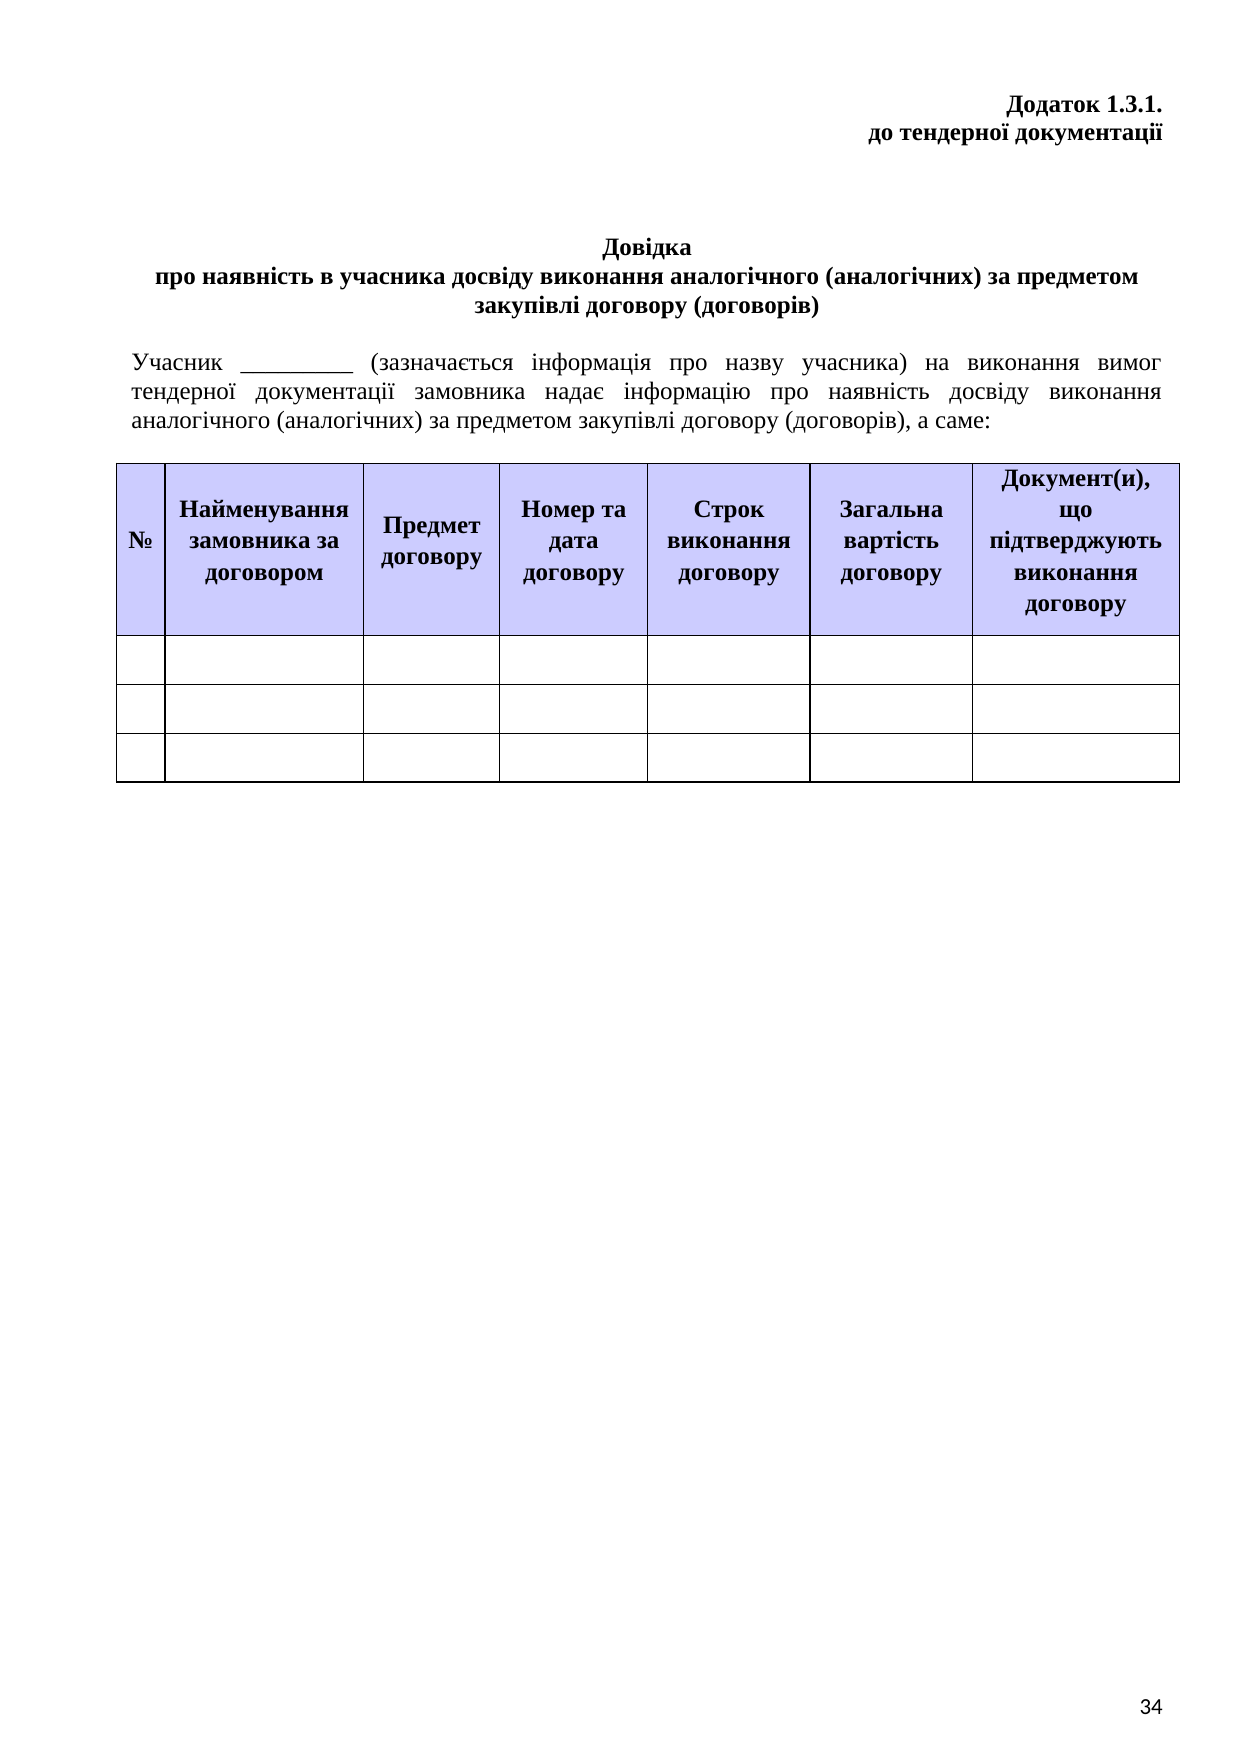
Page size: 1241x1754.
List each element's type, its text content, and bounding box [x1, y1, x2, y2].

table_header Номер та дата договору [500, 464, 647, 635]
table_cell [811, 685, 972, 733]
table_cell [500, 636, 647, 684]
text до тендерної документації [131, 117, 1162, 146]
table_cell [117, 636, 164, 684]
text про наявність в учасника досвіду виконання аналогічного (аналогічних) за предметом закупівлі договору (договорів) [131, 261, 1162, 319]
table_header № [117, 464, 164, 635]
table_cell [364, 685, 499, 733]
text Довідка [131, 232, 1162, 261]
table_cell [364, 636, 499, 684]
table_header Строк виконання договору [648, 464, 809, 635]
table_cell [166, 734, 363, 781]
table_cell [973, 734, 1179, 781]
table_cell [117, 734, 164, 781]
table_header Документ(и), що підтверджують виконання договору [973, 464, 1179, 635]
text Додаток 1.3.1. [131, 89, 1162, 117]
table_cell [117, 685, 164, 733]
table_cell [648, 636, 809, 684]
table_cell [364, 734, 499, 781]
text Учасник _________ (зазначається інформація про назву учасника) на виконання вимог тендерної документації замовника надає інформацію про наявність досвіду виконання аналогічного (аналогічних) за предметом закупівлі договору (договорів), а саме: [131, 347, 1162, 434]
table_cell [811, 734, 972, 781]
table_header Загальна вартість договору [811, 464, 972, 635]
table_cell [166, 685, 363, 733]
table_cell [811, 636, 972, 684]
table_header Найменування замовника за договором [166, 464, 363, 635]
table_header Предмет договору [364, 464, 499, 635]
table_cell [500, 734, 647, 781]
table_cell [973, 685, 1179, 733]
table_cell [648, 685, 809, 733]
table_cell [166, 636, 363, 684]
table_cell [648, 734, 809, 781]
table_cell [973, 636, 1179, 684]
table_cell [500, 685, 647, 733]
